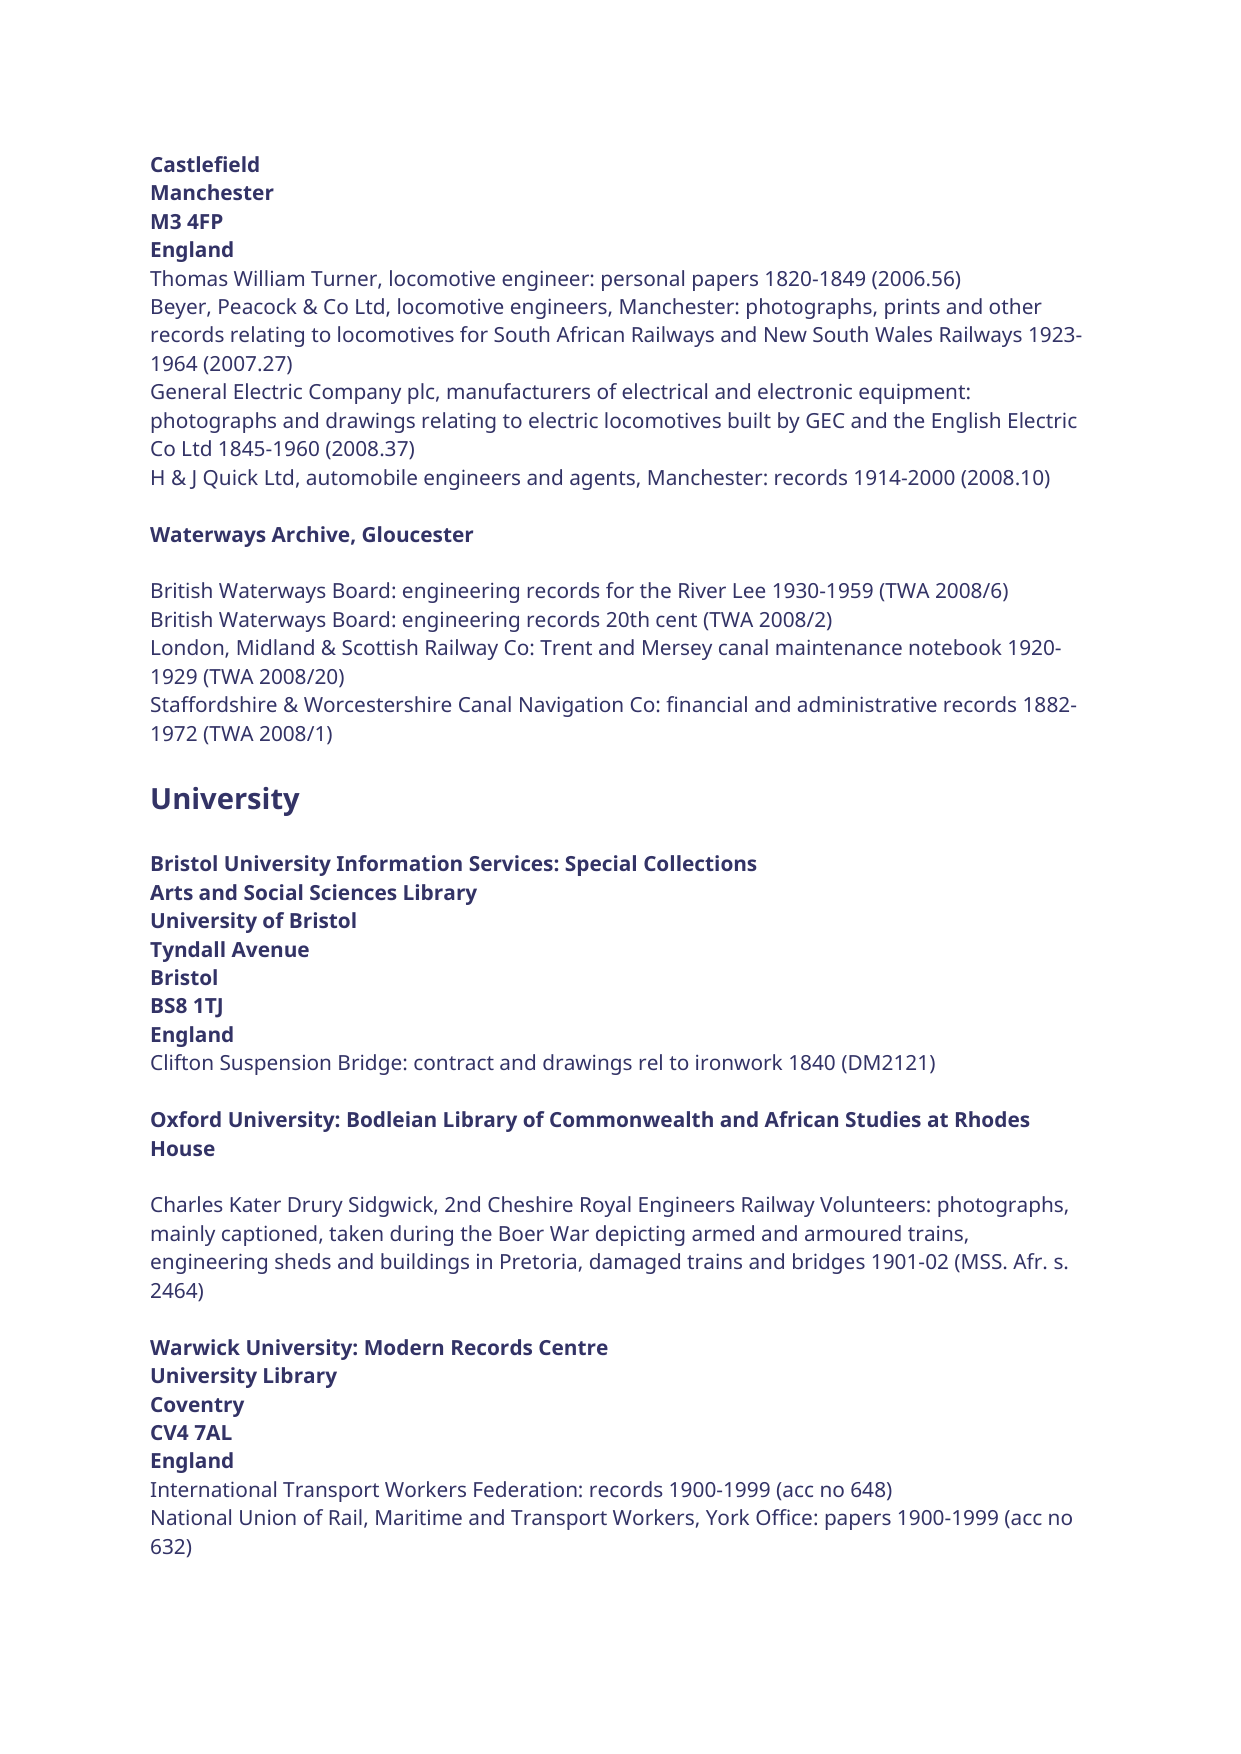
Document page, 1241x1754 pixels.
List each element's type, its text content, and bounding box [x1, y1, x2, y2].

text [150, 150, 1090, 747]
text University [150, 778, 1090, 818]
text Bristol University Information Services: Special Collections Arts and Social Sciences Library University of Bristol Tyndall Avenue Bristol BS8 1TJ England Clifton Suspension Bridge: contract and drawings rel to ironwork 1840 (DM2121) Oxford University: Bodleian Library of Commonwealth and African Studies at Rhodes House Charles Kater Drury Sidgwick, 2nd Cheshire Royal Engineers Railway Volunteers: photographs, mainly captioned, taken during the Boer War depicting armed and armoured trains, engineering sheds and buildings in Pretoria, damaged trains and bridges 1901-02 (MSS. Afr. s. 2464) Warwick University: Modern Records Centre University Library Coventry CV4 7AL England International Transport Workers Federation: records 1900-1999 (acc no 648) National Union of Rail, Maritime and Transport Workers, York Office: papers 1900-1999 (acc no 632) [150, 849, 1090, 1560]
